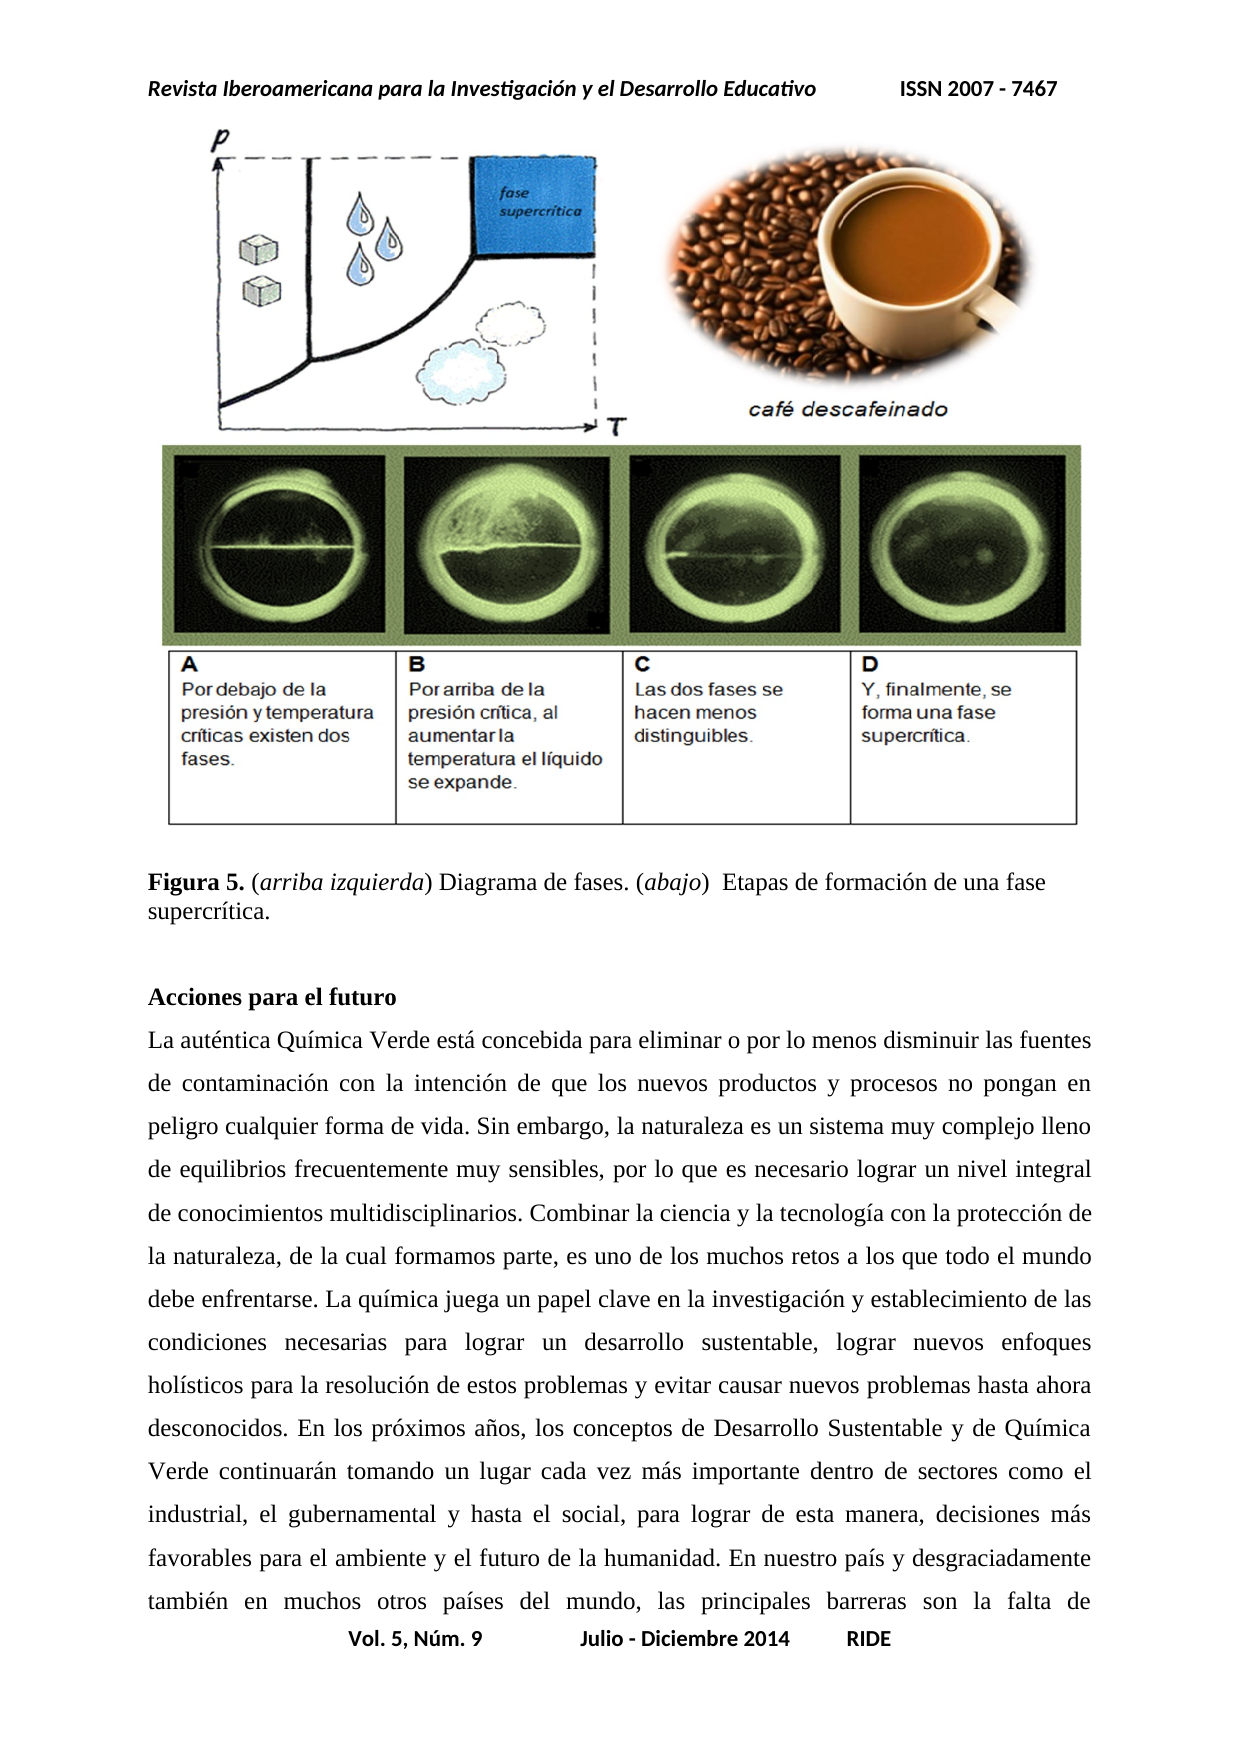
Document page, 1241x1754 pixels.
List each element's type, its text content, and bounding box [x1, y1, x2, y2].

picture [147, 118, 1093, 839]
text Figura 5. (arriba izquierda) Diagrama de fases. (abajo) Etapas de formación de una fase supercrítica. [148, 867, 1092, 924]
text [148, 1025, 1092, 1614]
text Acciones para el futuro [148, 982, 1092, 1011]
